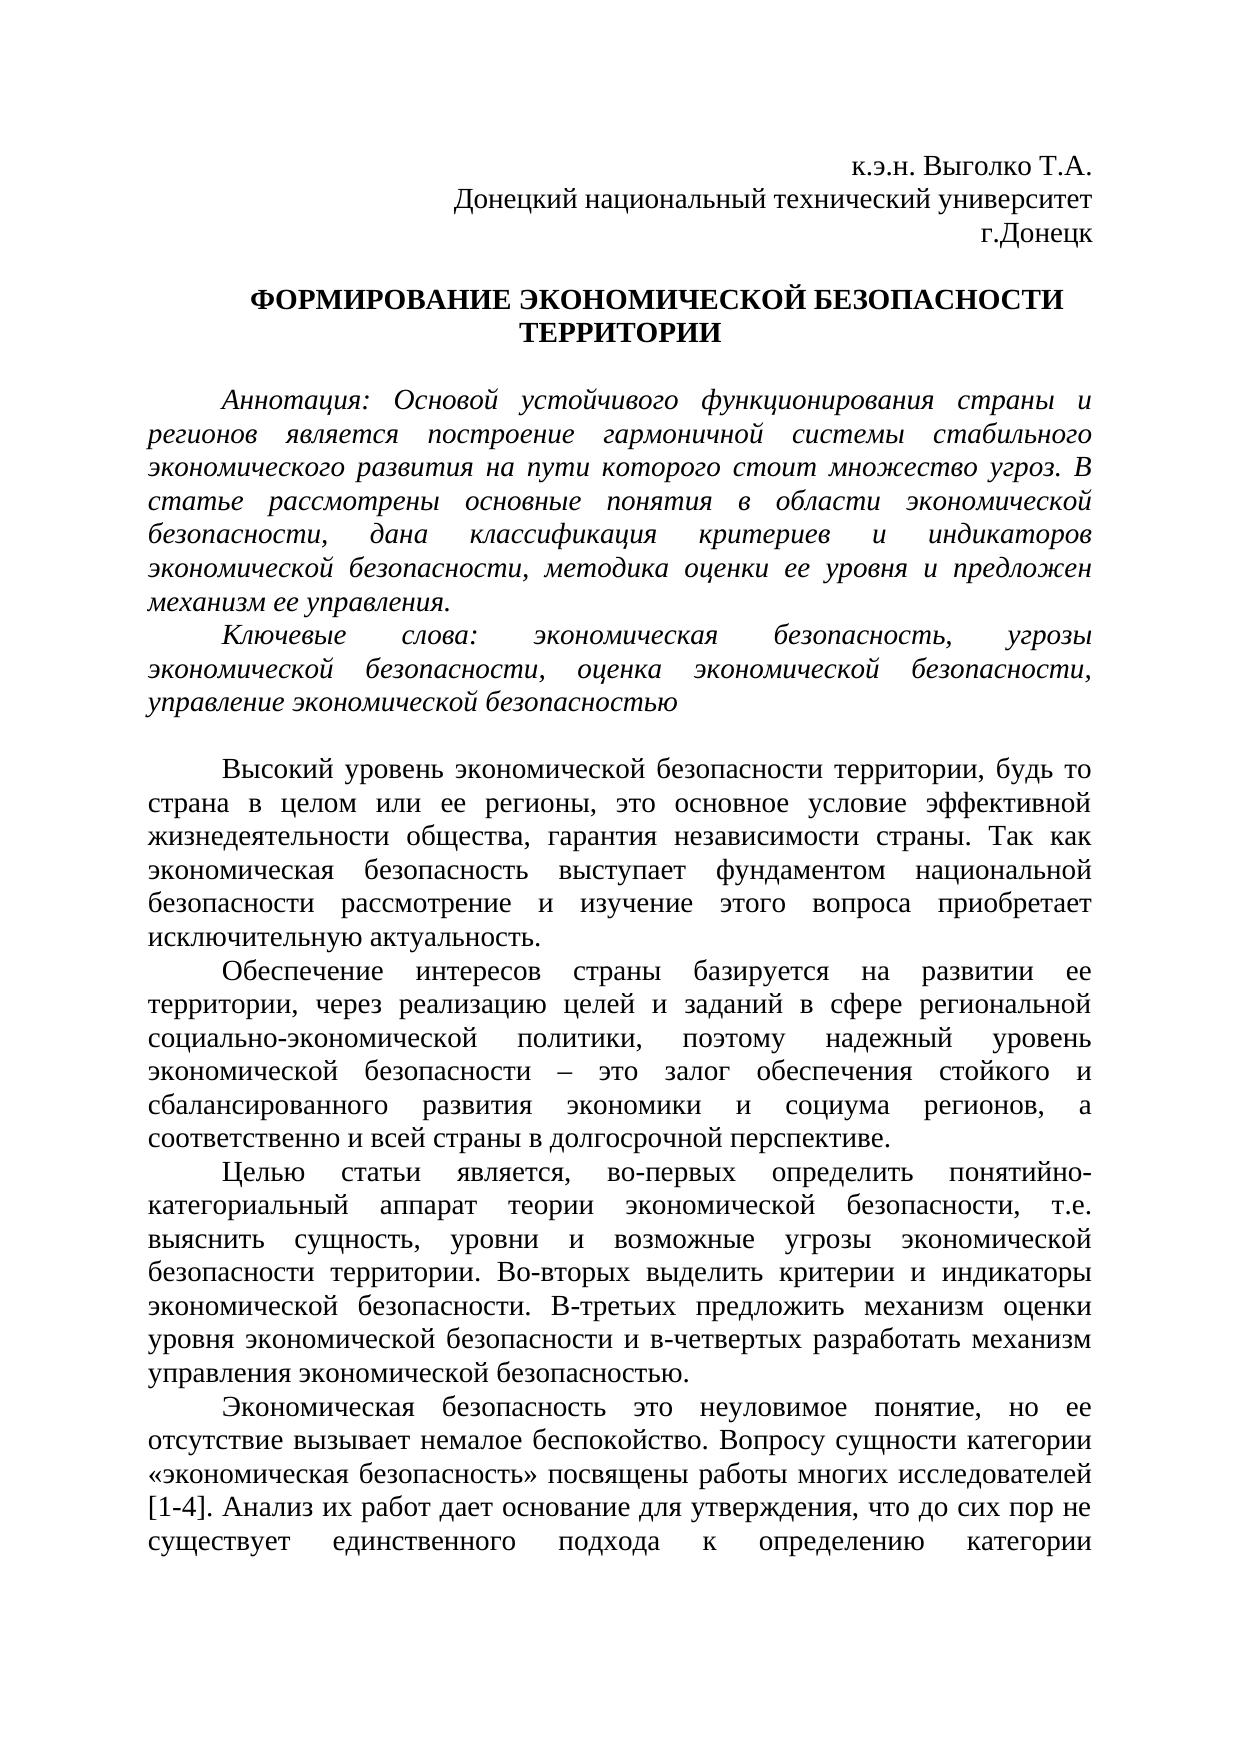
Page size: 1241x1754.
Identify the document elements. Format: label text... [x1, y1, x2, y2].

text к.э.н. Выголко Т.А. [148, 148, 1092, 181]
text ФОРМИРОВАНИЕ ЭКОНОМИЧЕСКОЙ БЕЗОПАСНОСТИ ТЕРРИТОРИИ [148, 282, 1092, 349]
text Высокий уровень экономической безопасности территории, будь то страна в целом или ее регионы, это основное условие эффективной жизнедеятельности общества, гарантия независимости страны. Так как экономическая безопасность выступает фундаментом национальной безопасности рассмотрение и изучение этого вопроса приобретает исключительную актуальность. [148, 751, 1092, 953]
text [148, 1389, 1092, 1556]
text г.Донецк [148, 215, 1092, 248]
text Ключевые слова: экономическая безопасность, угрозы экономической безопасности, оценка экономической безопасности, управление экономической безопасностью [148, 617, 1092, 718]
text Целью статьи является, во-первых определить понятийно-категориальный аппарат теории экономической безопасности, т.е. выяснить сущность, уровни и возможные угрозы экономической безопасности территории. Во-вторых выделить критерии и индикаторы экономической безопасности. В-третьих предложить механизм оценки уровня экономической безопасности и в-четвертых разработать механизм управления экономической безопасностью. [148, 1154, 1092, 1389]
text Донецкий национальный технический университет [148, 181, 1092, 215]
text Аннотация: Основой устойчивого функционирования страны и регионов является построение гармоничной системы стабильного экономического развития на пути которого стоит множество угроз. В статье рассмотрены основные понятия в области экономической безопасности, дана классификация критериев и индикаторов экономической безопасности, методика оценки ее уровня и предложен механизм ее управления. [148, 382, 1092, 617]
text Обеспечение интересов страны базируется на развитии ее территории, через реализацию целей и заданий в сфере региональной социально-экономической политики, поэтому надежный уровень экономической безопасности – это залог обеспечения стойкого и сбалансированного развития экономики и социума регионов, а соответственно и всей страны в долгосрочной перспективе. [148, 953, 1092, 1154]
